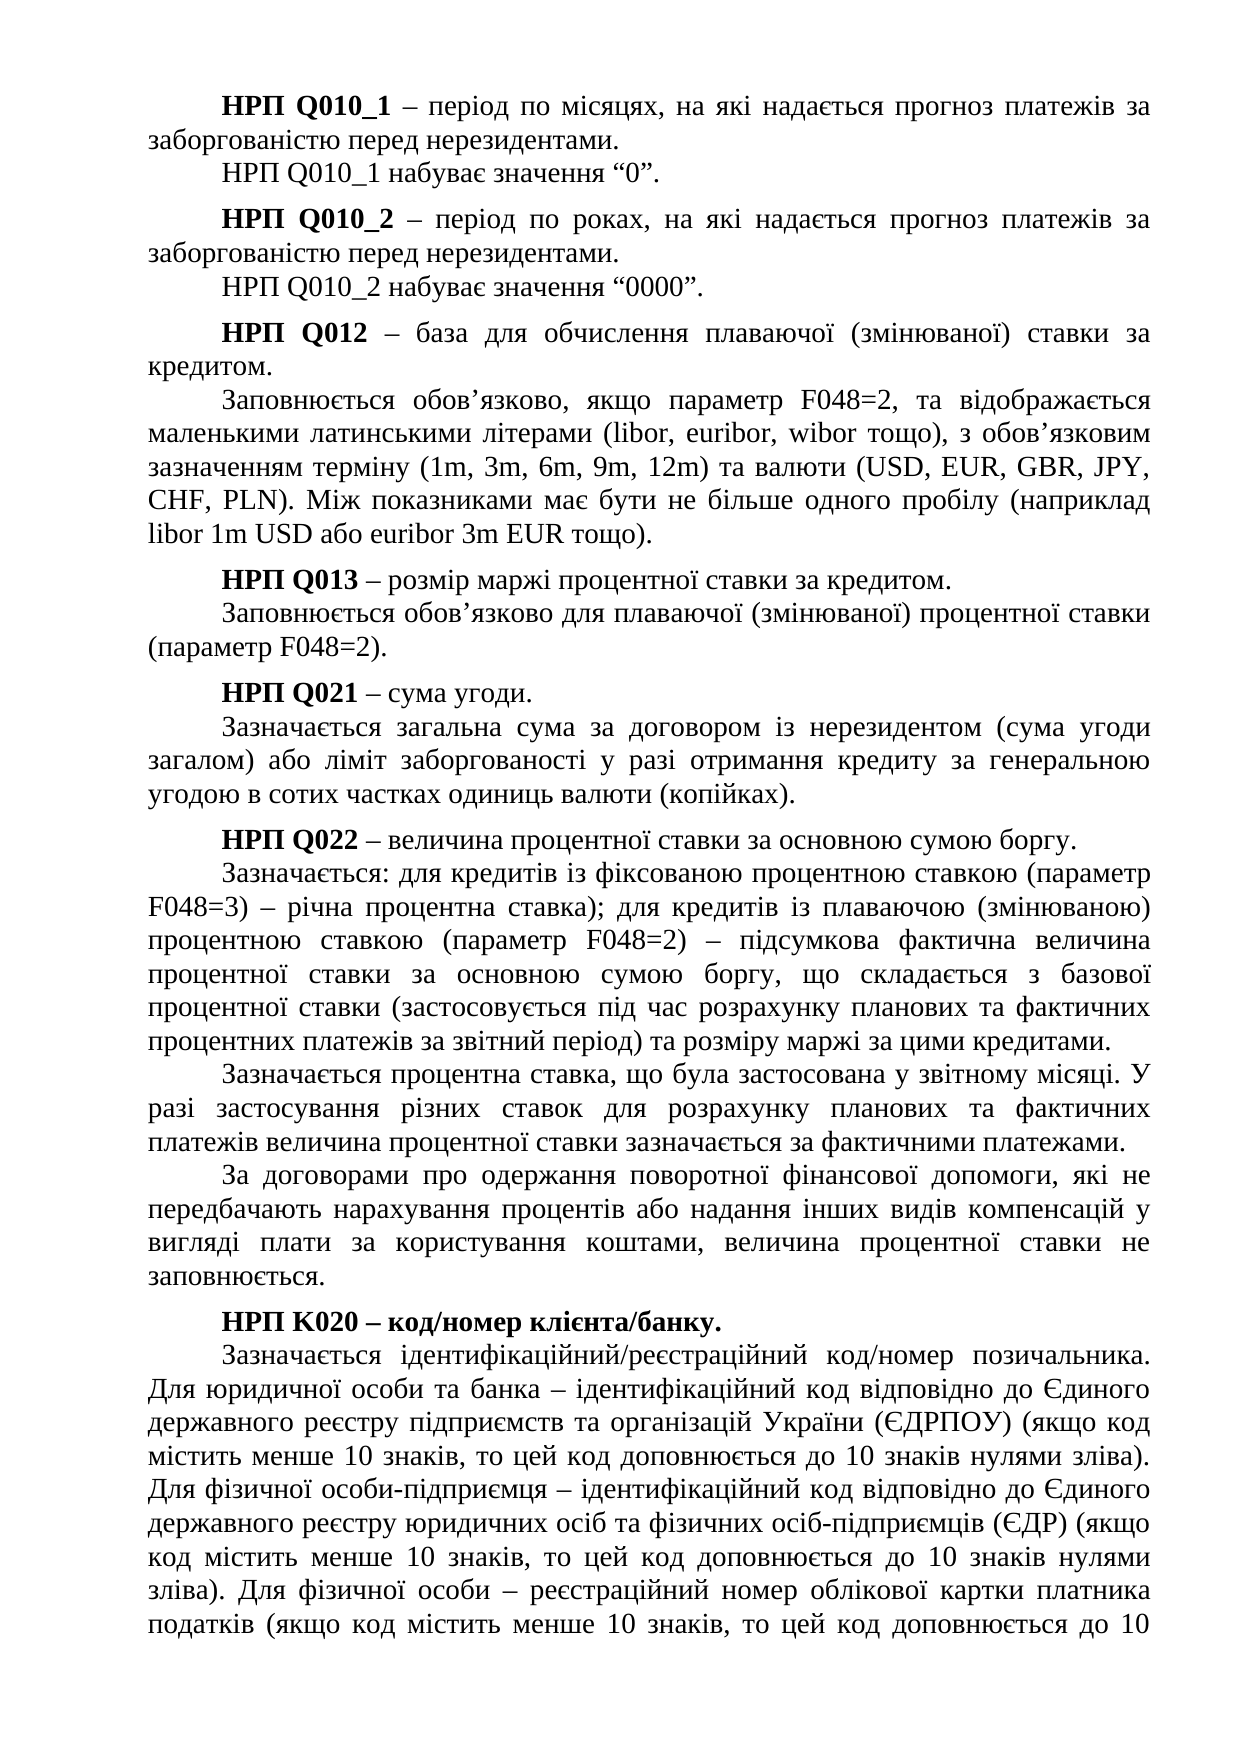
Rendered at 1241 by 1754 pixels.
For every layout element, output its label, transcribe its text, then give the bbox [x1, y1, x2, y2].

text НРП Q010_1 – період по місяцях, на які надається прогноз платежів за заборгованістю перед нерезидентами. [148, 88, 1152, 156]
text НРП Q012 – база для обчислення плаваючої (змінюваної) ставки за кредитом. [148, 315, 1152, 382]
text Зазначається: для кредитів із фіксованою процентною ставкою (параметр F048=3) – річна процентна ставка); для кредитів із плаваючою (змінюваною) процентною ставкою (параметр F048=2) – підсумкова фактична величина процентної ставки за основною сумою боргу, що складається з базової процентної ставки (застосовується під час розрахунку планових та фактичних процентних платежів за звітний період) та розміру маржі за цими кредитами. [148, 855, 1152, 1057]
text НРП Q010_2 набуває значення “0000”. [148, 269, 1152, 302]
text НРП Q010_1 набуває значення “0”. [148, 156, 1152, 189]
text НРП Q022 – величина процентної ставки за основною сумою боргу. [148, 822, 1152, 855]
text Зазначається процентна ставка, що була застосована у звітному місяці. У разі застосування різних ставок для розрахунку планових та фактичних платежів величина процентної ставки зазначається за фактичними платежами. [148, 1057, 1152, 1157]
text Заповнюється обов’язково, якщо параметр F048=2, та відображається маленькими латинськими літерами (libor, euribor, wibor тощо), з обов’язковим зазначенням терміну (1m, 3m, 6m, 9m, 12m) та валюти (USD, EUR, GBR, JPY, CHF, PLN). Між показниками має бути не більше одного пробілу (наприклад libor 1m USD або euribor 3m EUR тощо). [148, 382, 1152, 549]
text НРП Q013 – розмір маржі процентної ставки за кредитом. [148, 562, 1152, 596]
text Зазначається загальна сума за договором із нерезидентом (сума угоди загалом) або ліміт заборгованості у разі отримання кредиту за генеральною угодою в сотих частках одиниць валюти (копійках). [148, 709, 1152, 809]
text Заповнюється обов’язково для плаваючої (змінюваної) процентної ставки (параметр F048=2). [148, 596, 1152, 663]
text НРП K020 – код/номер клієнта/банку. [148, 1304, 1152, 1337]
text НРП Q010_2 – період по роках, на які надається прогноз платежів за заборгованістю перед нерезидентами. [148, 202, 1152, 269]
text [148, 1337, 1152, 1639]
text НРП Q021 – сума угоди. [148, 675, 1152, 709]
text За договорами про одержання поворотної фінансової допомоги, які не передбачають нарахування процентів або надання інших видів компенсацій у вигляді плати за користування коштами, величина процентної ставки не заповнюється. [148, 1157, 1152, 1291]
